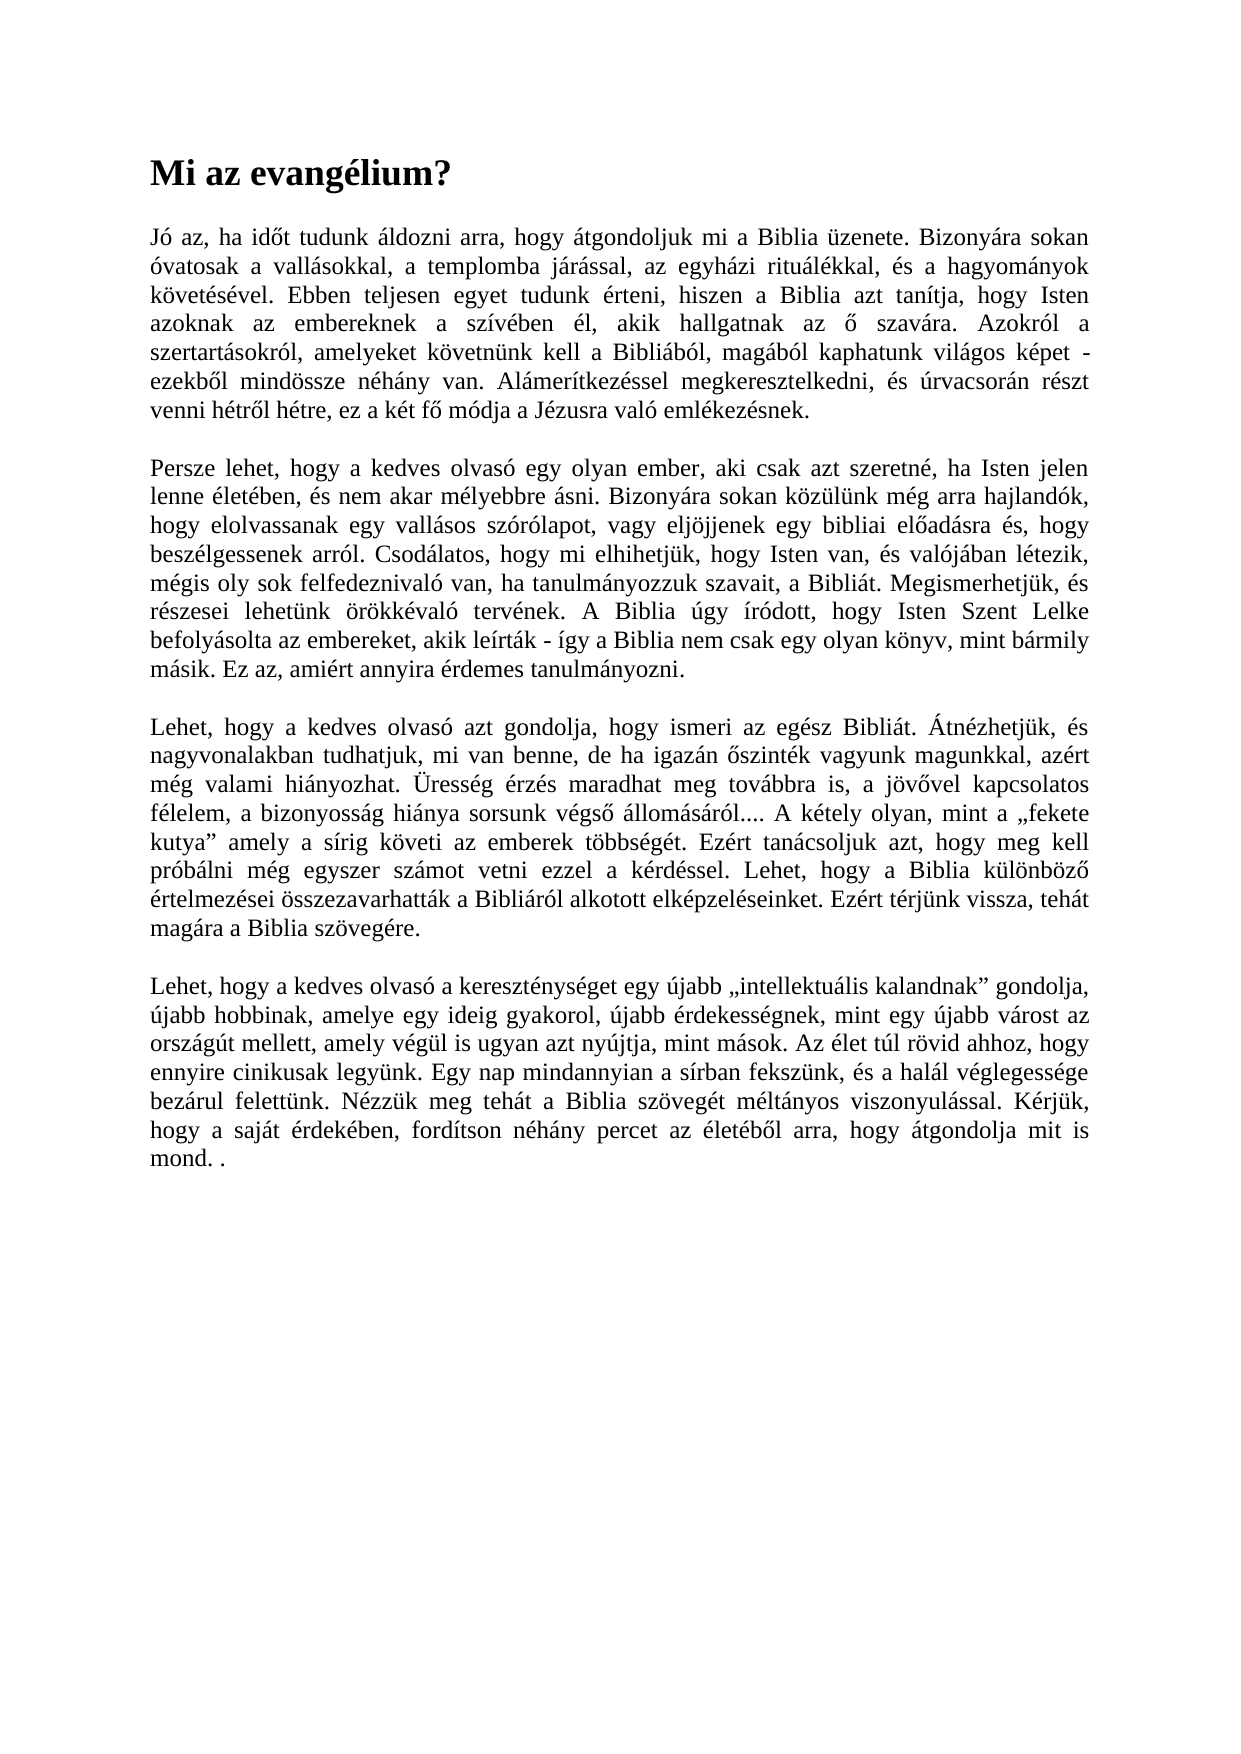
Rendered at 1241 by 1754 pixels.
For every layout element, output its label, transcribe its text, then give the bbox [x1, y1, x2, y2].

text Jó az, ha időt tudunk áldozni arra, hogy átgondoljuk mi a Biblia üzenete. Bizonyára sokan óvatosak a vallásokkal, a templomba járással, az egyházi rituálékkal, és a hagyományok követésével. Ebben teljesen egyet tudunk érteni, hiszen a Biblia azt tanítja, hogy Isten azoknak az embereknek a szívében él, akik hallgatnak az ő szavára. Azokról a szertartásokról, amelyeket követnünk kell a Bibliából, magából kaphatunk világos képet - ezekből mindössze néhány van. Alámerítkezéssel megkeresztelkedni, és úrvacsorán részt venni hétről hétre, ez a két fő módja a Jézusra való emlékezésnek. [150, 222, 1090, 423]
text Lehet, hogy a kedves olvasó a kereszténységet egy újabb „intellektuális kalandnak” gondolja, újabb hobbinak, amelye egy ideig gyakorol, újabb érdekességnek, mint egy újabb várost az országút mellett, amely végül is ugyan azt nyújtja, mint mások. Az élet túl rövid ahhoz, hogy ennyire cinikusak legyünk. Egy nap mindannyian a sírban fekszünk, és a halál véglegessége bezárul felettünk. Nézzük meg tehát a Biblia szövegét méltányos viszonyulással. Kérjük, hogy a saját érdekében, fordítson néhány percet az életéből arra, hogy átgondolja mit is mond. . [150, 971, 1090, 1172]
text Lehet, hogy a kedves olvasó azt gondolja, hogy ismeri az egész Bibliát. Átnézhetjük, és nagyvonalakban tudhatjuk, mi van benne, de ha igazán őszinték vagyunk magunkkal, azért még valami hiányozhat. Üresség érzés maradhat meg továbbra is, a jövővel kapcsolatos félelem, a bizonyosság hiánya sorsunk végső állomásáról.... A kétely olyan, mint a „fekete kutya” amely a sírig követi az emberek többségét. Ezért tanácsoljuk azt, hogy meg kell próbálni még egyszer számot vetni ezzel a kérdéssel. Lehet, hogy a Biblia különböző értelmezései összezavarhatták a Bibliáról alkotott elképzeléseinket. Ezért térjünk vissza, tehát magára a Biblia szövegére. [150, 712, 1090, 942]
text Mi az evangélium? [150, 150, 1090, 193]
text Persze lehet, hogy a kedves olvasó egy olyan ember, aki csak azt szeretné, ha Isten jelen lenne életében, és nem akar mélyebbre ásni. Bizonyára sokan közülünk még arra hajlandók, hogy elolvassanak egy vallásos szórólapot, vagy eljöjjenek egy bibliai előadásra és, hogy beszélgessenek arról. Csodálatos, hogy mi elhihetjük, hogy Isten van, és valójában létezik, mégis oly sok felfedeznivaló van, ha tanulmányozzuk szavait, a Bibliát. Megismerhetjük, és részesei lehetünk örökkévaló tervének. A Biblia úgy íródott, hogy Isten Szent Lelke befolyásolta az embereket, akik leírták - így a Biblia nem csak egy olyan könyv, mint bármily másik. Ez az, amiért annyira érdemes tanulmányozni. [150, 453, 1090, 683]
